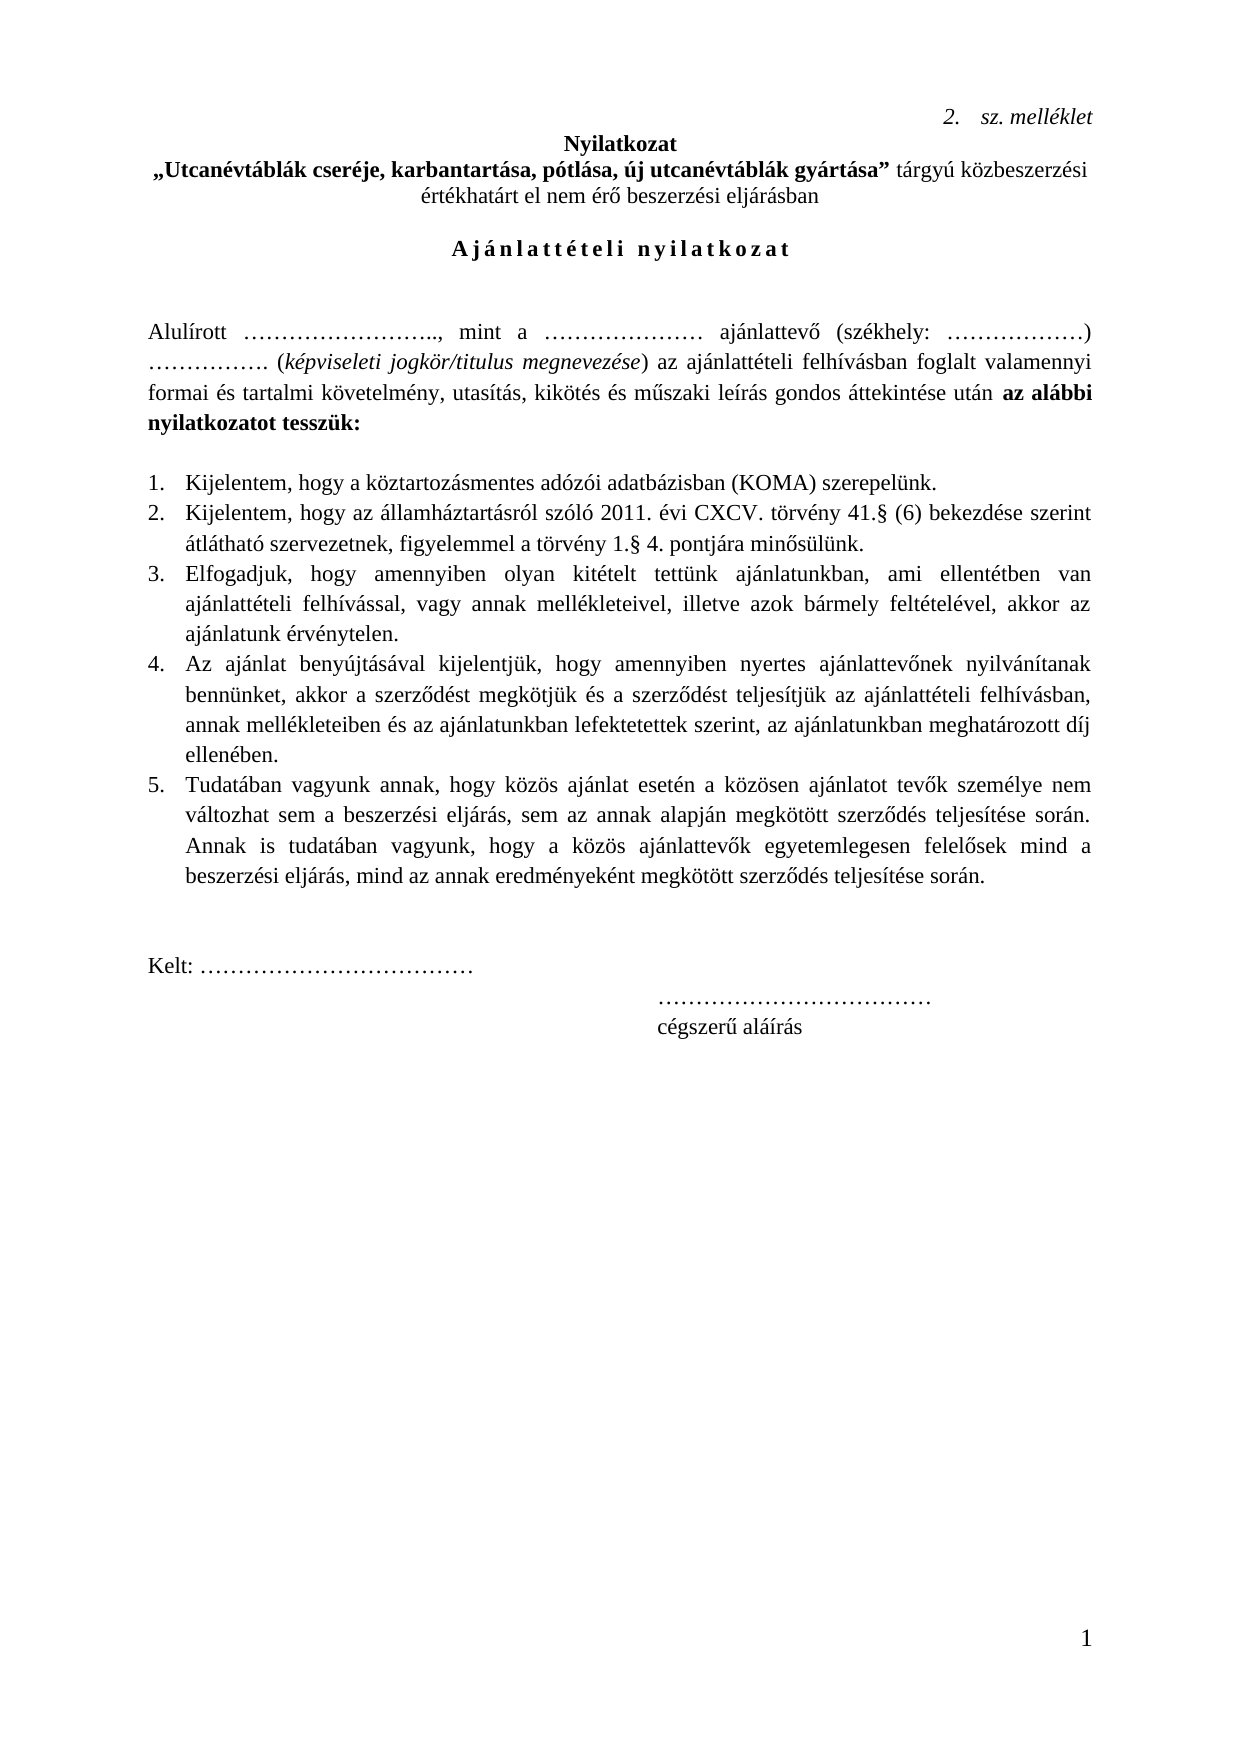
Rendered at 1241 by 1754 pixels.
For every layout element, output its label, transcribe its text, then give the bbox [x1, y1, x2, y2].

list sz. melléklet [185, 103, 1092, 130]
list Az ajánlat benyújtásával kijelentjük, hogy amennyiben nyertes ajánlattevőnek nyilvánítanak bennünket, akkor a szerződést megkötjük és a szerződést teljesítjük az ajánlattételi felhívásban, annak mellékleteiben és az ajánlatunkban lefektetettek szerint, az ajánlatunkban meghatározott díj ellenében. [148, 650, 1092, 767]
list Elfogadjuk, hogy amennyiben olyan kitételt tettünk ajánlatunkban, ami ellentétben van ajánlattételi felhívással, vagy annak mellékleteivel, illetve azok bármely feltételével, akkor az ajánlatunk érvénytelen. [148, 560, 1092, 647]
list Kijelentem, hogy a köztartozásmentes adózói adatbázisban (KOMA) szerepelünk. [148, 469, 1092, 496]
list Kijelentem, hogy az államháztartásról szóló 2011. évi CXCV. törvény 41.§ (6) bekezdése szerint átlátható szervezetnek, figyelemmel a törvény 1.§ 4. pontjára minősülünk. [148, 499, 1092, 556]
text Ajánlattételi nyilatkozat [148, 235, 1092, 262]
list Tudatában vagyunk annak, hogy közös ajánlat esetén a közösen ajánlatot tevők személye nem változhat sem a beszerzési eljárás, sem az annak alapján megkötött szerződés teljesítése során. Annak is tudatában vagyunk, hogy a közös ajánlattevők egyetemlegesen felelősek mind a beszerzési eljárás, mind az annak eredményeként megkötött szerződés teljesítése során. [148, 771, 1092, 888]
table_cell cégszerű aláírás [650, 1013, 1100, 1044]
text Kelt: ……………………………… [148, 952, 1092, 979]
table_header ……………………………… [650, 983, 1100, 1013]
text Alulírott …………………….., mint a ………………… ajánlattevő (székhely: ………………) ……………. (képviseleti jogkör/titulus megnevezése) az ajánlattételi felhívásban foglalt valamennyi formai és tartalmi követelmény, utasítás, kikötés és műszaki leírás gondos áttekintése után az alábbi nyilatkozatot tesszük: [148, 318, 1092, 435]
text Nyilatkozat [148, 130, 1092, 156]
text „Utcanévtáblák cseréje, karbantartása, pótlása, új utcanévtáblák gyártása” tárgyú közbeszerzési értékhatárt el nem érő beszerzési eljárásban [148, 156, 1092, 209]
